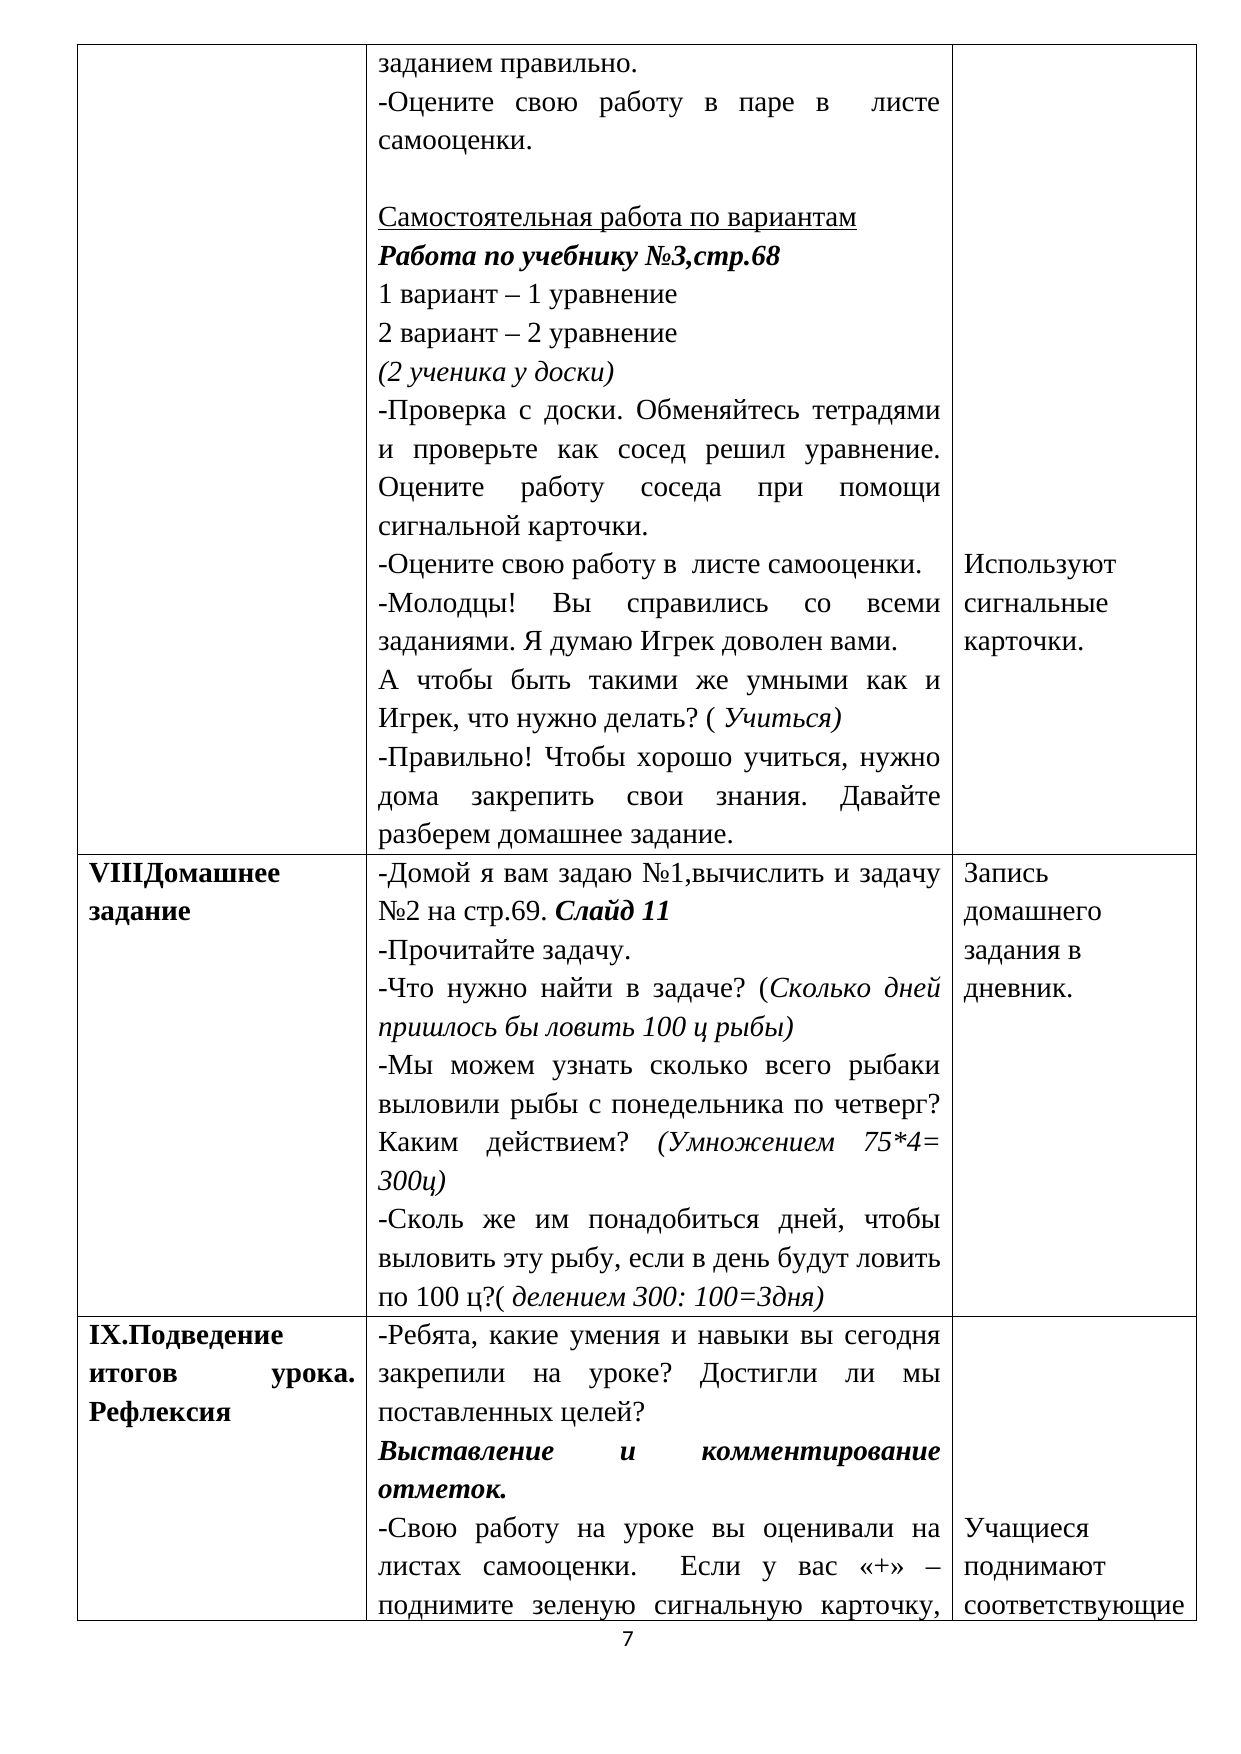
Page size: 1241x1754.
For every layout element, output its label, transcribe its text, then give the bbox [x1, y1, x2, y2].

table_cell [367, 1317, 952, 1620]
table_cell Запись домашнего задания в дневник. [953, 855, 1196, 1316]
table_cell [78, 45, 366, 854]
table_cell -Домой я вам задаю №1,вычислить и задачу №2 на стр.69. Слайд 11 -Прочитайте задачу. -Что нужно найти в задаче? (Сколько дней пришлось бы ловить 100 ц рыбы) -Мы можем узнать сколько всего рыбаки выловили рыбы с понедельника по четверг? Каким действием? (Умножением 75*4= 300ц) -Сколь же им понадобиться дней, чтобы выловить эту рыбу, если в день будут ловить по 100 ц?( делением 300: 100=3дня) [367, 855, 952, 1316]
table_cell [953, 1317, 1196, 1620]
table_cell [367, 45, 952, 854]
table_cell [78, 1317, 366, 1620]
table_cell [953, 45, 1196, 854]
table_cell VIIIДомашнее задание [78, 855, 366, 1316]
